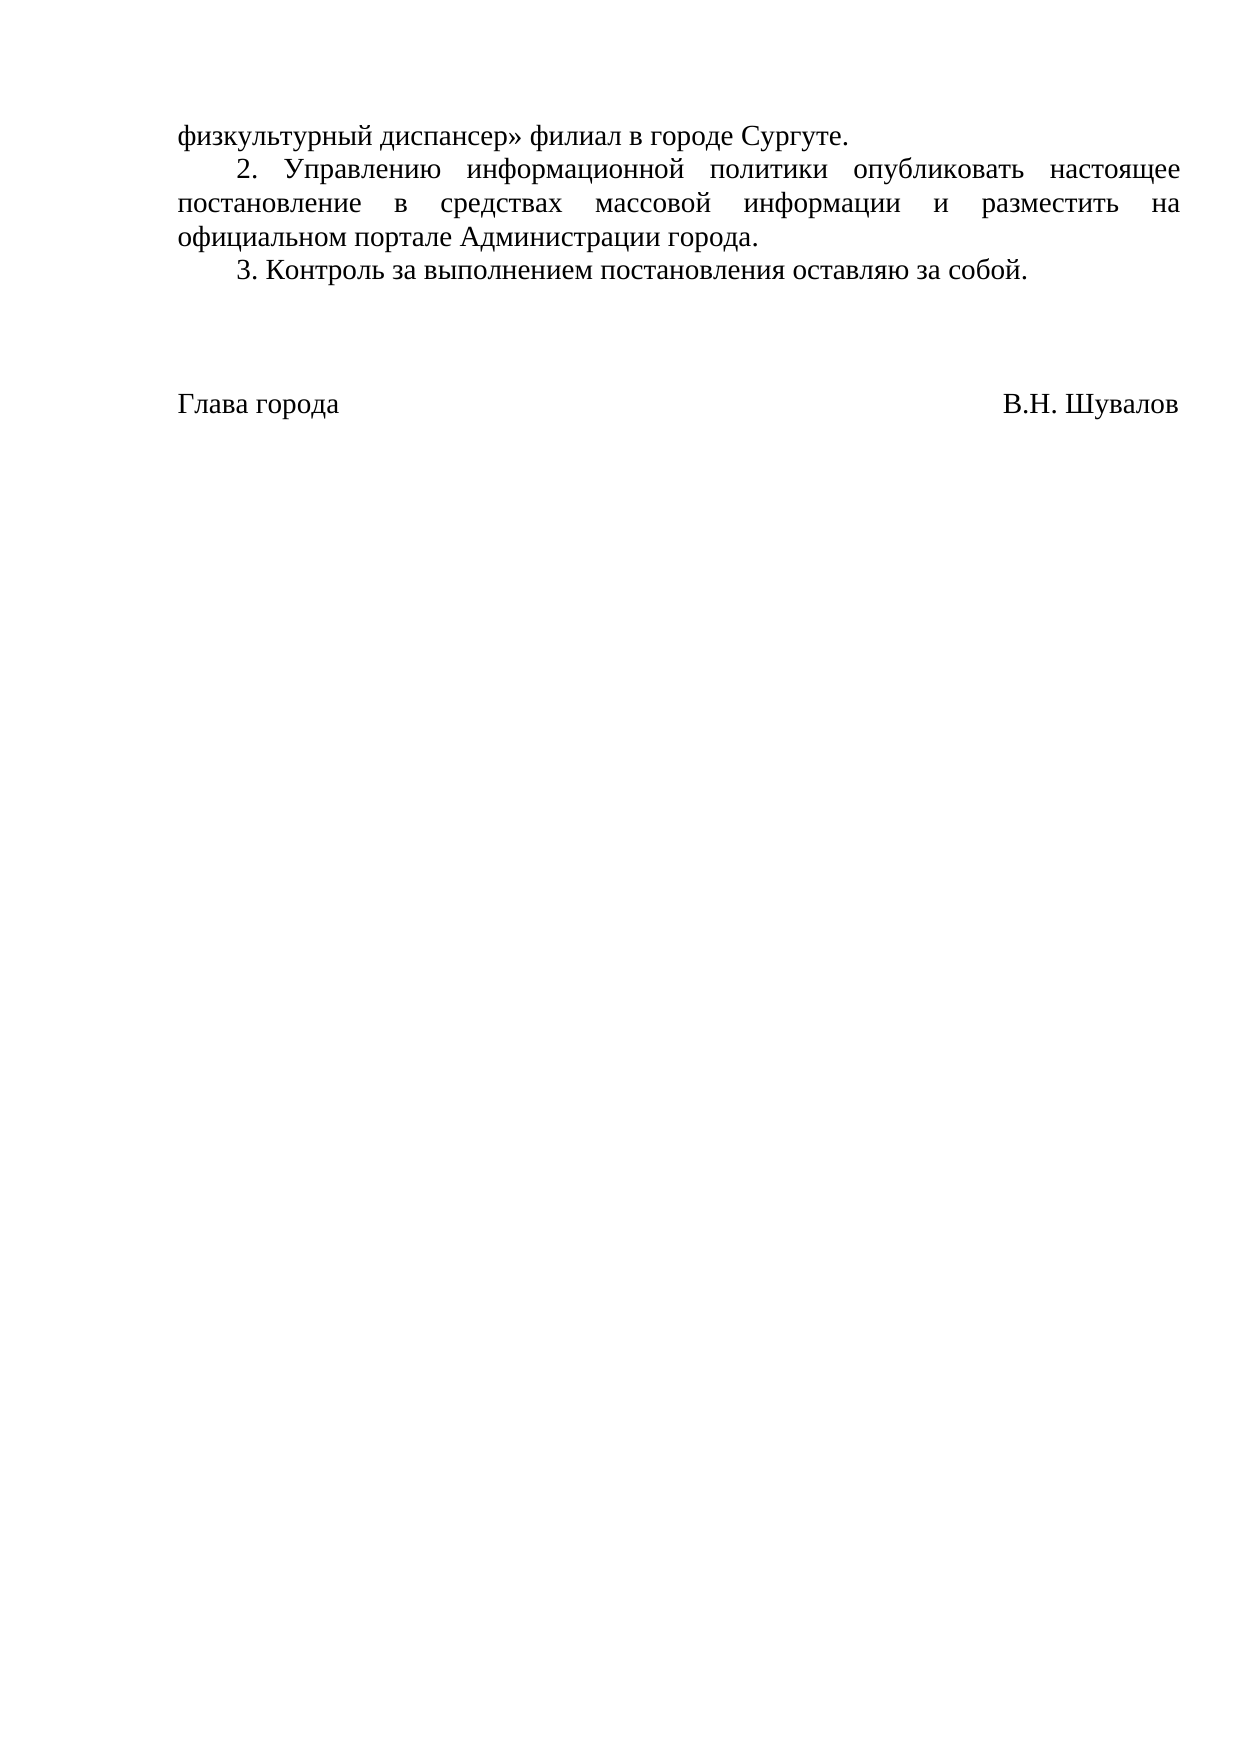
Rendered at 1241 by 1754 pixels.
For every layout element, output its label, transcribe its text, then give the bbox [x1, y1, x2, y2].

text Глава города В.Н. Шувалов [177, 386, 1181, 420]
text 3. Контроль за выполнением постановления оставляю за собой. [177, 252, 1181, 286]
text 2. Управлению информационной политики опубликовать настоящее постановление в средствах массовой информации и разместить на официальном портале Администрации города. [177, 152, 1181, 252]
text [177, 118, 1181, 152]
